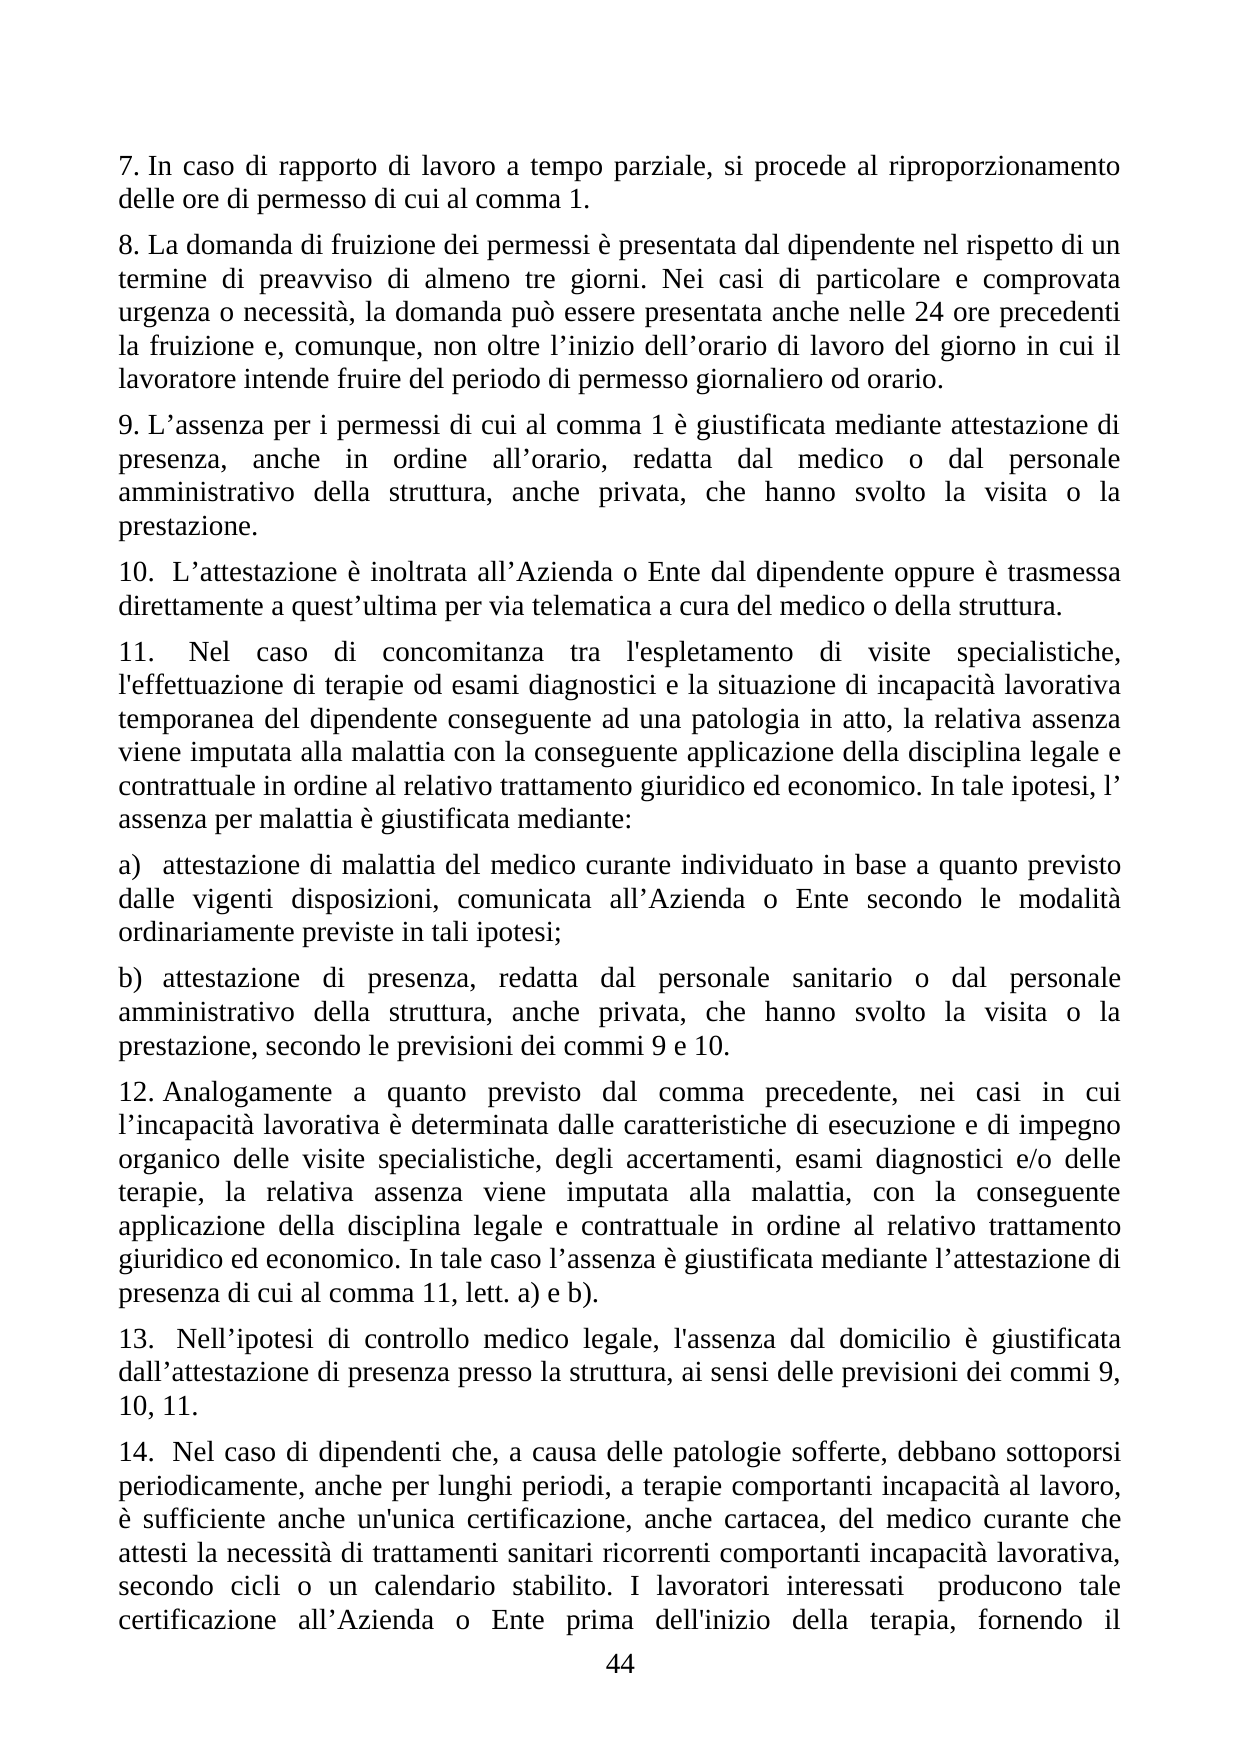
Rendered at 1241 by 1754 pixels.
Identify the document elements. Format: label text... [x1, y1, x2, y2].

list La domanda di fruizione dei permessi è presentata dal dipendente nel rispetto di un termine di preavviso di almeno tre giorni. Nei casi di particolare e comprovata urgenza o necessità, la domanda può essere presentata anche nelle 24 ore precedenti la fruizione e, comunque, non oltre l’inizio dell’orario di lavoro del giorno in cui il lavoratore intende fruire del periodo di permesso giornaliero od orario. [118, 227, 1122, 395]
list L’assenza per i permessi di cui al comma 1 è giustificata mediante attestazione di presenza, anche in ordine all’orario, redatta dal medico o dal personale amministrativo della struttura, anche privata, che hanno svolto la visita o la prestazione. [118, 407, 1122, 542]
list attestazione di presenza, redatta dal personale sanitario o dal personale amministrativo della struttura, anche privata, che hanno svolto la visita o la prestazione, secondo le previsioni dei commi 9 e 10. [118, 961, 1122, 1061]
list Nel caso di concomitanza tra l'espletamento di visite specialistiche, l'effettuazione di terapie od esami diagnostici e la situazione di incapacità lavorativa temporanea del dipendente conseguente ad una patologia in atto, la relativa assenza viene imputata alla malattia con la conseguente applicazione della disciplina legale e contrattuale in ordine al relativo trattamento giuridico ed economico. In tale ipotesi, l’ assenza per malattia è giustificata mediante: [118, 634, 1122, 835]
list In caso di rapporto di lavoro a tempo parziale, si procede al riproporzionamento delle ore di permesso di cui al comma 1. [118, 148, 1122, 215]
list L’attestazione è inoltrata all’Azienda o Ente dal dipendente oppure è trasmessa direttamente a quest’ultima per via telematica a cura del medico o della struttura. [118, 554, 1122, 621]
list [118, 1434, 1122, 1635]
list attestazione di malattia del medico curante individuato in base a quanto previsto dalle vigenti disposizioni, comunicata all’Azienda o Ente secondo le modalità ordinariamente previste in tali ipotesi; [118, 847, 1122, 948]
list Nell’ipotesi di controllo medico legale, l'assenza dal domicilio è giustificata dall’attestazione di presenza presso la struttura, ai sensi delle previsioni dei commi 9, 10, 11. [118, 1321, 1122, 1422]
list Analogamente a quanto previsto dal comma precedente, nei casi in cui l’incapacità lavorativa è determinata dalle caratteristiche di esecuzione e di impegno organico delle visite specialistiche, degli accertamenti, esami diagnostici e/o delle terapie, la relativa assenza viene imputata alla malattia, con la conseguente applicazione della disciplina legale e contrattuale in ordine al relativo trattamento giuridico ed economico. In tale caso l’assenza è giustificata mediante l’attestazione di presenza di cui al comma 11, lett. a) e b). [118, 1074, 1122, 1308]
